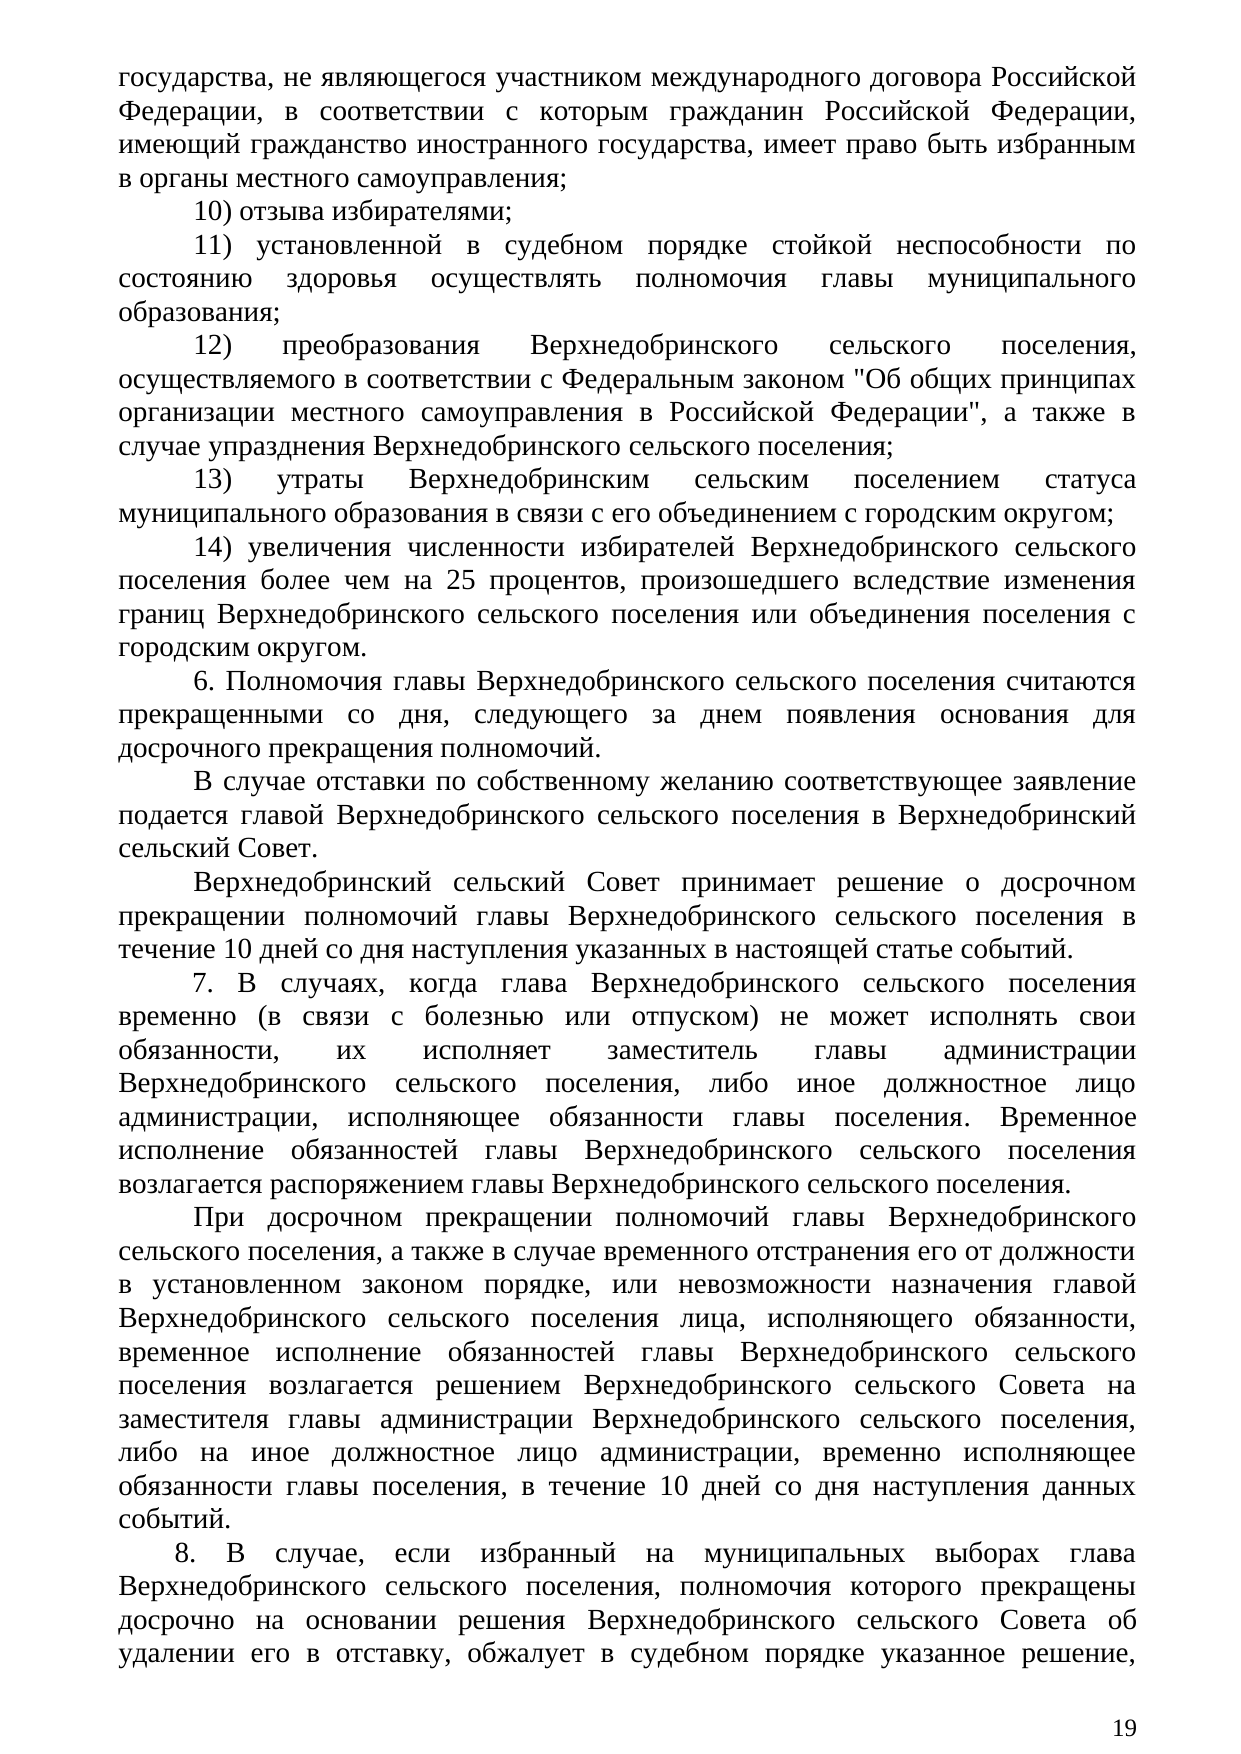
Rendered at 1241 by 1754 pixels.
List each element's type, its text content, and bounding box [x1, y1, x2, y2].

text 6. Полномочия главы Верхнедобринского сельского поселения считаются прекращенными со дня, следующего за днем появления основания для досрочного прекращения полномочий. [118, 663, 1137, 763]
text В случае отставки по собственному желанию соответствующее заявление подается главой Верхнедобринского сельского поселения в Верхнедобринский сельский Совет. [118, 763, 1137, 864]
text 10) отзыва избирателями; [118, 193, 1137, 227]
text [118, 1535, 1137, 1669]
text 7. В случаях, когда глава Верхнедобринского сельского поселения временно (в связи с болезнью или отпуском) не может исполнять свои обязанности, их исполняет заместитель главы администрации Верхнедобринского сельского поселения, либо иное должностное лицо администрации, исполняющее обязанности главы поселения. Временное исполнение обязанностей главы Верхнедобринского сельского поселения возлагается распоряжением главы Верхнедобринского сельского поселения. [118, 965, 1137, 1199]
text Верхнедобринский сельский Совет принимает решение о досрочном прекращении полномочий главы Верхнедобринского сельского поселения в течение 10 дней со дня наступления указанных в настоящей статье событий. [118, 864, 1137, 965]
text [118, 59, 1137, 193]
text 12) преобразования Верхнедобринского сельского поселения, осуществляемого в соответствии с Федеральным законом "Об общих принципах организации местного самоуправления в Российской Федерации", а также в случае упразднения Верхнедобринского сельского поселения; [118, 327, 1137, 462]
text 11) установленной в судебном порядке стойкой неспособности по состоянию здоровья осуществлять полномочия главы муниципального образования; [118, 227, 1137, 327]
text 14) увеличения численности избирателей Верхнедобринского сельского поселения более чем на 25 процентов, произошедшего вследствие изменения границ Верхнедобринского сельского поселения или объединения поселения с городским округом. [118, 529, 1137, 663]
text 13) утраты Верхнедобринским сельским поселением статуса муниципального образования в связи с его объединением с городским округом; [118, 462, 1137, 529]
text При досрочном прекращении полномочий главы Верхнедобринского сельского поселения, а также в случае временного отстранения его от должности в установленном законом порядке, или невозможности назначения главой Верхнедобринского сельского поселения лица, исполняющего обязанности, временное исполнение обязанностей главы Верхнедобринского сельского поселения возлагается решением Верхнедобринского сельского Совета на заместителя главы администрации Верхнедобринского сельского поселения, либо на иное должностное лицо администрации, временно исполняющее обязанности главы поселения, в течение 10 дней со дня наступления данных событий. [118, 1199, 1137, 1535]
